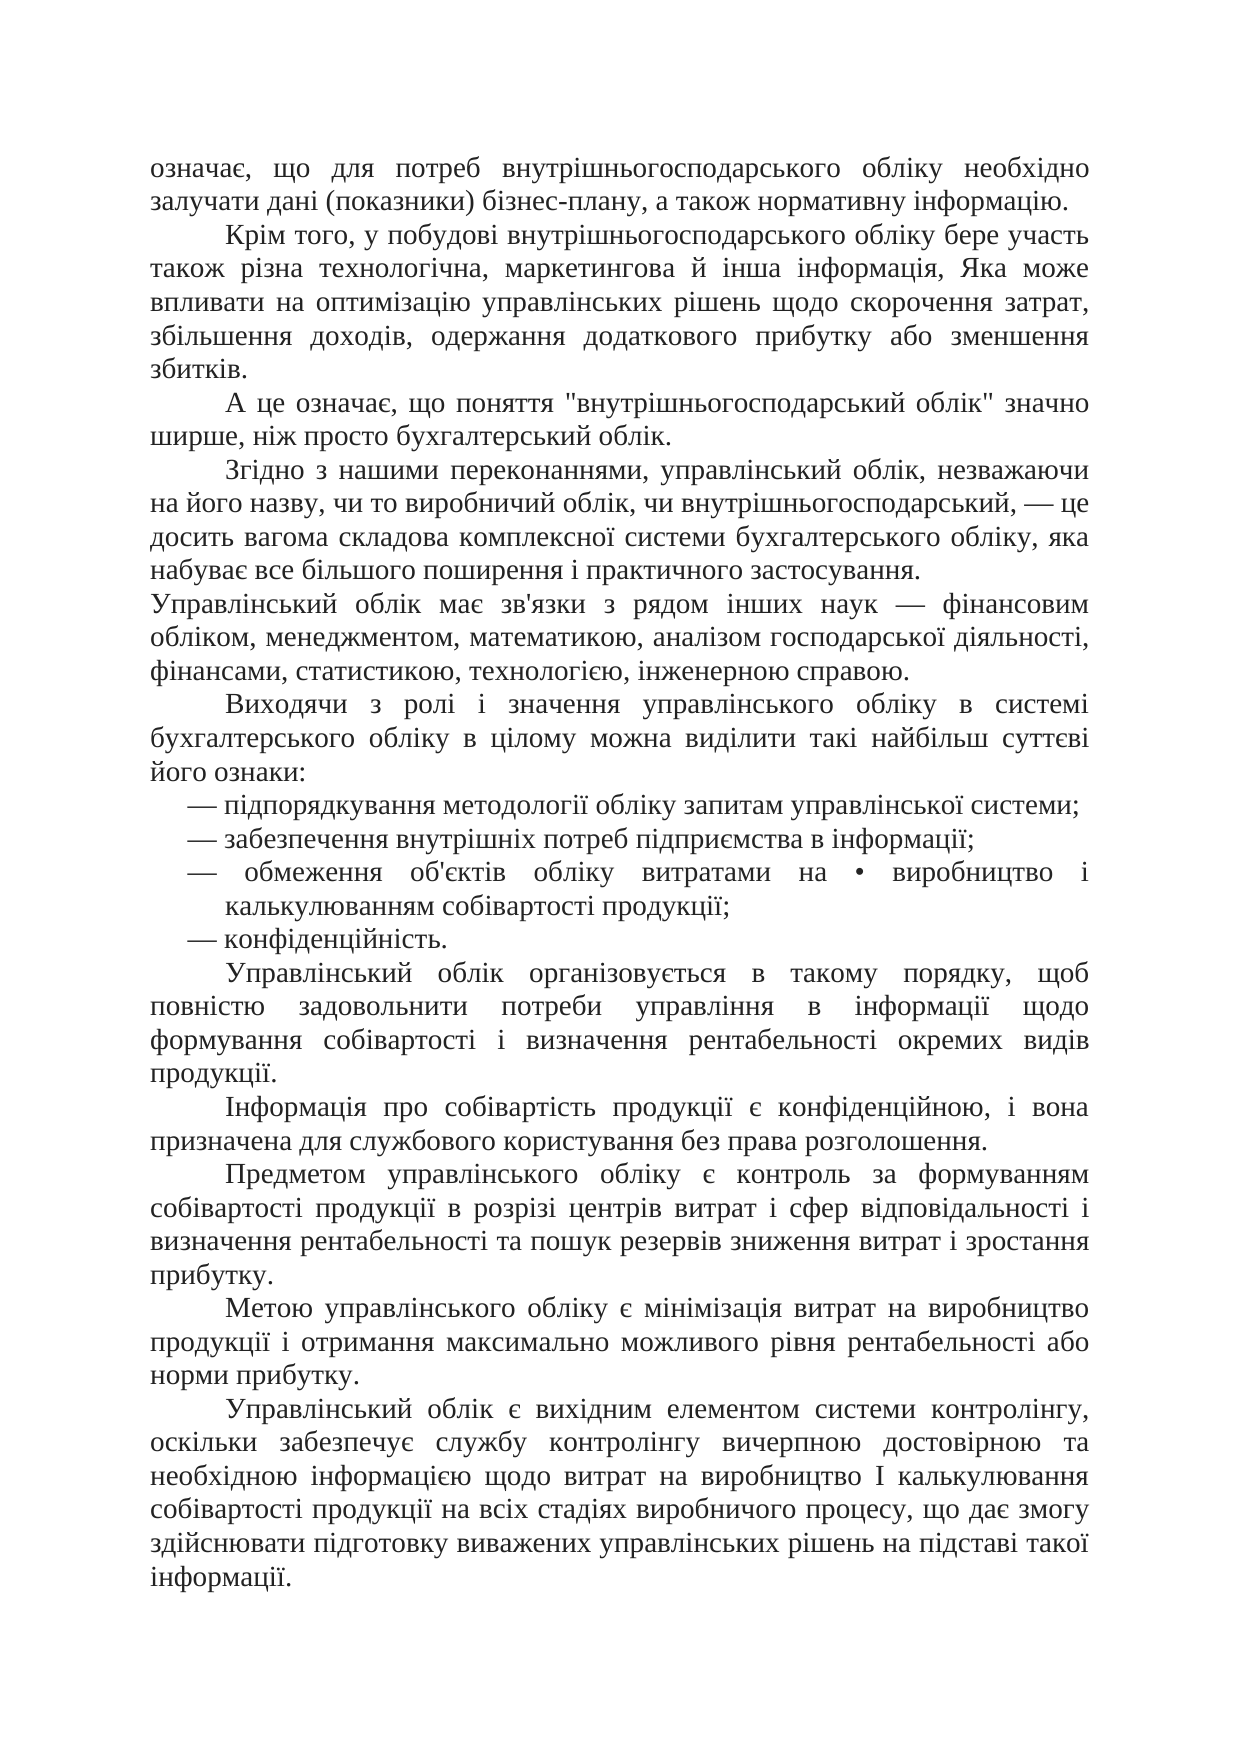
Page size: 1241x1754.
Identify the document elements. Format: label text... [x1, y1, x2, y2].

list — обмеження об'єктів обліку витратами на • виробництво і калькулюванням собівартості продукції; [187, 854, 1090, 921]
text Управлінський облік має зв'язки з рядом інших наук — фінансовим обліком, менеджментом, математикою, аналізом господарської діяльності, фінансами, статистикою, технологією, інженерною справою. [150, 586, 1090, 687]
text А це означає, що поняття "внутрішньогосподарський облік" значно ширше, ніж просто бухгалтерський облік. [150, 385, 1090, 452]
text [150, 150, 1090, 217]
text Управлінський облік є вихідним елементом системи контролінгу, оскільки забезпечує службу контролінгу вичерпною достовірною та необхідною інформацією щодо витрат на виробництво І калькулювання собівартості продукції на всіх стадіях виробничого процесу, що дає змогу здійснювати підготовку виважених управлінських рішень на підставі такої інформації. [150, 1391, 1090, 1592]
text Управлінський облік організовується в такому порядку, щоб повністю задовольнити потреби управління в інформації щодо формування собівартості і визначення рентабельності окремих видів продукції. [150, 955, 1090, 1089]
list — підпорядкування методології обліку запитам управлінської системи; [187, 787, 1090, 821]
text Предметом управлінського обліку є контроль за формуванням собівартості продукції в розрізі центрів витрат і сфер відповідальності і визначення рентабельності та пошук резервів зниження витрат і зростання прибутку. [150, 1156, 1090, 1290]
text Згідно з нашими переконаннями, управлінський облік, незважаючи на його назву, чи то виробничий облік, чи внутрішньогосподарський, — це досить вагома складова комплексної системи бухгалтерського обліку, яка набуває все більшого поширення і практичного застосування. [150, 452, 1090, 586]
text Метою управлінського обліку є мінімізація витрат на виробництво продукції і отримання максимально можливого рівня рентабельності або норми прибутку. [150, 1290, 1090, 1391]
list — забезпечення внутрішніх потреб підприємства в інформації; [187, 821, 1090, 854]
text Інформація про собівартість продукції є конфіденційною, і вона призначена для службового користування без права розголошення. [150, 1089, 1090, 1156]
list — конфіденційність. [187, 921, 1090, 955]
text Виходячи з ролі і значення управлінського обліку в системі бухгалтерського обліку в цілому можна виділити такі найбільш суттєві його ознаки: [150, 687, 1090, 787]
text Крім того, у побудові внутрішньогосподарського обліку бере участь також різна технологічна, маркетингова й інша інформація, Яка може впливати на оптимізацію управлінських рішень щодо скорочення затрат, збільшення доходів, одержання додаткового прибутку або зменшення збитків. [150, 217, 1090, 385]
